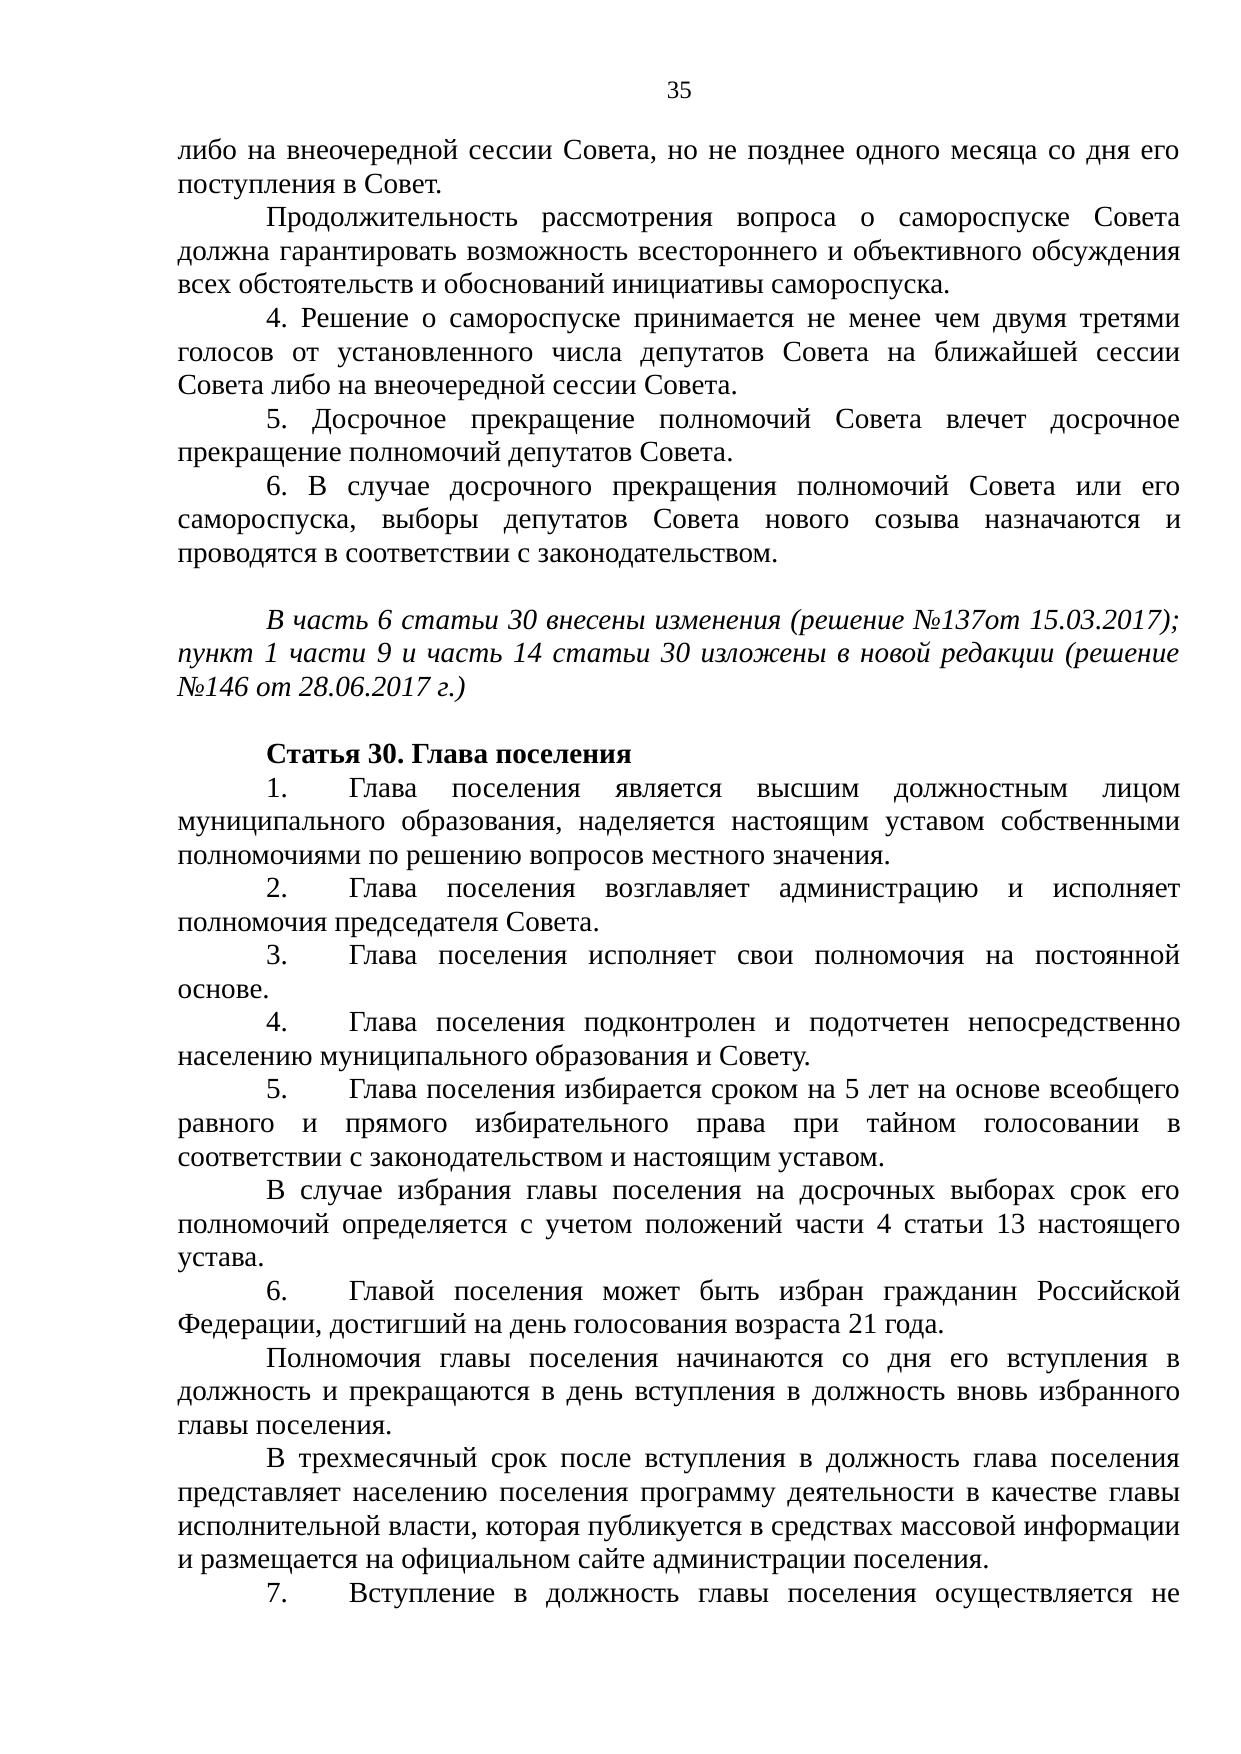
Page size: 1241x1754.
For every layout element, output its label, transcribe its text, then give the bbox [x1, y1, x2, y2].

list Глава поселения исполняет свои полномочия на постоянной основе. [177, 937, 1181, 1004]
text Полномочия главы поселения начинаются со дня его вступления в должность и прекращаются в день вступления в должность вновь избранного главы поселения. [177, 1340, 1181, 1441]
text Статья 30. Глава поселения [177, 736, 1181, 770]
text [177, 132, 1181, 199]
list Глава поселения возглавляет администрацию и исполняет полномочия председателя Совета. [177, 870, 1181, 937]
list Глава поселения подконтролен и подотчетен непосредственно населению муниципального образования и Совету. [177, 1004, 1181, 1072]
text В трехмесячный срок после вступления в должность глава поселения представляет населению поселения программу деятельности в качестве главы исполнительной власти, которая публикуется в средствах массовой информации и размещается на официальном сайте администрации поселения. [177, 1441, 1181, 1575]
text 5. Досрочное прекращение полномочий Совета влечет досрочное прекращение полномочий депутатов Совета. [177, 401, 1181, 468]
list Глава поселения избирается сроком на 5 лет на основе всеобщего равного и прямого избирательного права при тайном голосовании в соответствии с законодательством и настоящим уставом. [177, 1072, 1181, 1172]
text Продолжительность рассмотрения вопроса о самороспуске Совета должна гарантировать возможность всестороннего и объективного обсуждения всех обстоятельств и обоснований инициативы самороспуска. [177, 199, 1181, 300]
text 6. В случае досрочного прекращения полномочий Совета или его самороспуска, выборы депутатов Совета нового созыва назначаются и проводятся в соответствии с законодательством. [177, 468, 1181, 568]
list Глава поселения является высшим должностным лицом муниципального образования, наделяется настоящим уставом собственными полномочиями по решению вопросов местного значения. [177, 770, 1181, 870]
text 4. Решение о самороспуске принимается не менее чем двумя третями голосов от установленного числа депутатов Совета на ближайшей сессии Совета либо на внеочередной сессии Совета. [177, 300, 1181, 401]
text В часть 6 статьи 30 внесены изменения (решение №137от 15.03.2017); пункт 1 части 9 и часть 14 статьи 30 изложены в новой редакции (решение №146 от 28.06.2017 г.) [177, 602, 1181, 703]
list Главой поселения может быть избран гражданин Российской Федерации, достигший на день голосования возраста 21 года. [177, 1273, 1181, 1340]
text В случае избрания главы поселения на досрочных выборах срок его полномочий определяется с учетом положений части 4 статьи 13 настоящего устава. [177, 1172, 1181, 1273]
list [177, 1575, 1181, 1608]
